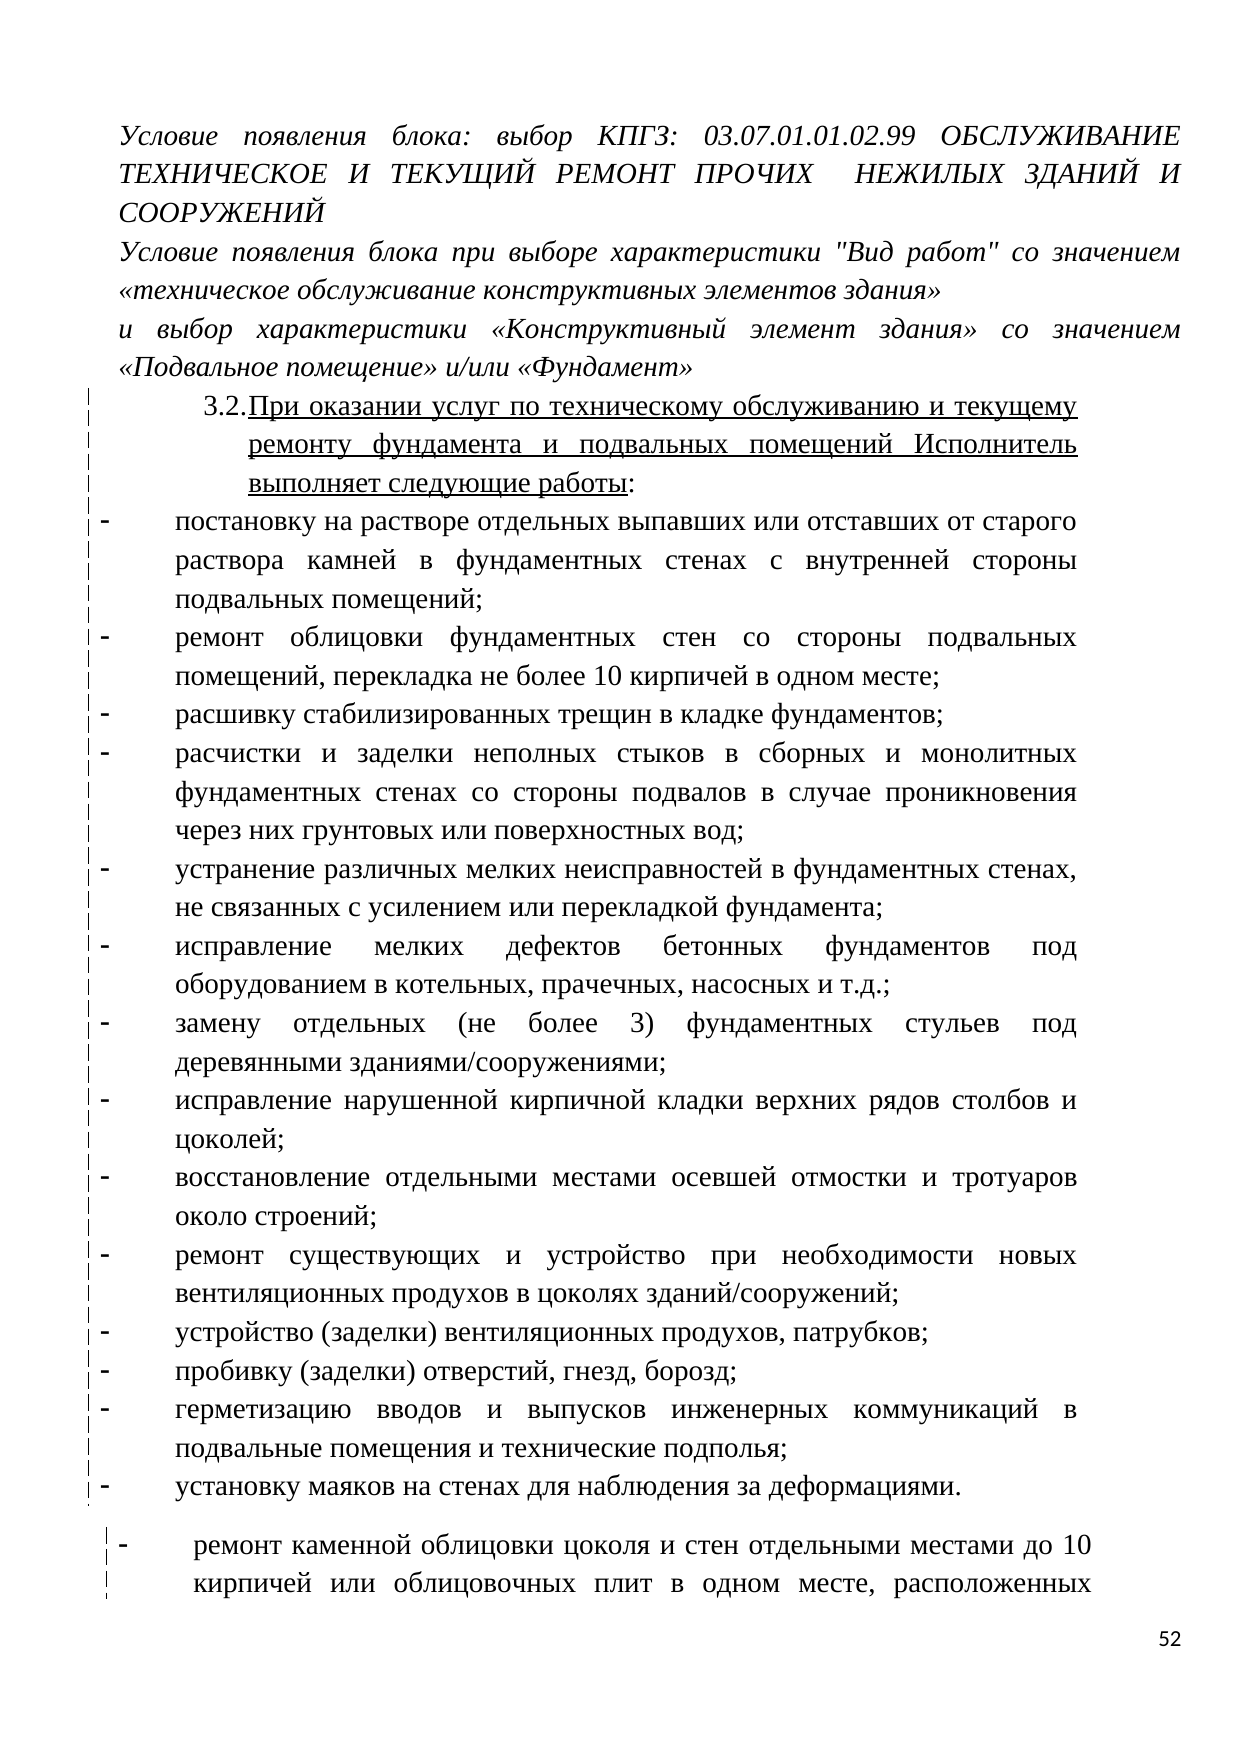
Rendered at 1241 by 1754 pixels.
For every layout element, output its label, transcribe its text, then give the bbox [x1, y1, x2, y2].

text Условие появления блока при выборе характеристики "Вид работ" со значением «техническое обслуживание конструктивных элементов здания» [118, 234, 1181, 306]
text и выбор характеристики «Конструктивный элемент здания» со значением «Подвальное помещение» и/или «Фундамент» [118, 311, 1181, 383]
text Условие появления блока: выбор КПГЗ: 03.07.01.01.02.99 ОБСЛУЖИВАНИЕ ТЕХНИЧЕСКОЕ И ТЕКУЩИЙ РЕМОНТ ПРОЧИХ НЕЖИЛЫХ ЗДАНИЙ И СООРУЖЕНИЙ [118, 118, 1181, 229]
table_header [107, 1527, 1104, 1599]
table_header При оказании услуг по техническому обслуживанию и текущему ремонту фундамента и подвальных помещений Исполнитель выполняет следующие работы: постановку на растворе отдельных выпавших или отставших от старого раствора камней в фундаментных стенах с внутренней стороны подвальных помещений; ремонт облицовки фундаментных стен со стороны подвальных помещений, перекладка не более 10 кирпичей в одном месте; расшивку стабилизированных трещин в кладке фундаментов; расчистки и заделки неполных стыков в сборных и монолитных фундаментных стенах со стороны подвалов в случае проникновения через них грунтовых или поверхностных вод; устранение различных мелких неисправностей в фундаментных стенах, не связанных с усилением или перекладкой фундамента; исправление мелких дефектов бетонных фундаментов под оборудованием в котельных, прачечных, насосных и т.д.; замену отдельных (не более 3) фундаментных стульев под деревянными зданиями/сооружениями; исправление нарушенной кирпичной кладки верхних рядов столбов и цоколей; восстановление отдельными местами осевшей отмостки и тротуаров около строений; ремонт существующих и устройство при необходимости новых вентиляционных продухов в цоколях зданий/сооружений; устройство (заделки) вентиляционных продухов, патрубков; пробивку (заделки) отверстий, гнезд, борозд; герметизацию вводов и выпусков инженерных коммуникаций в подвальные помещения и технические подполья; установку маяков на стенах для наблюдения за деформациями. [89, 388, 1089, 1506]
